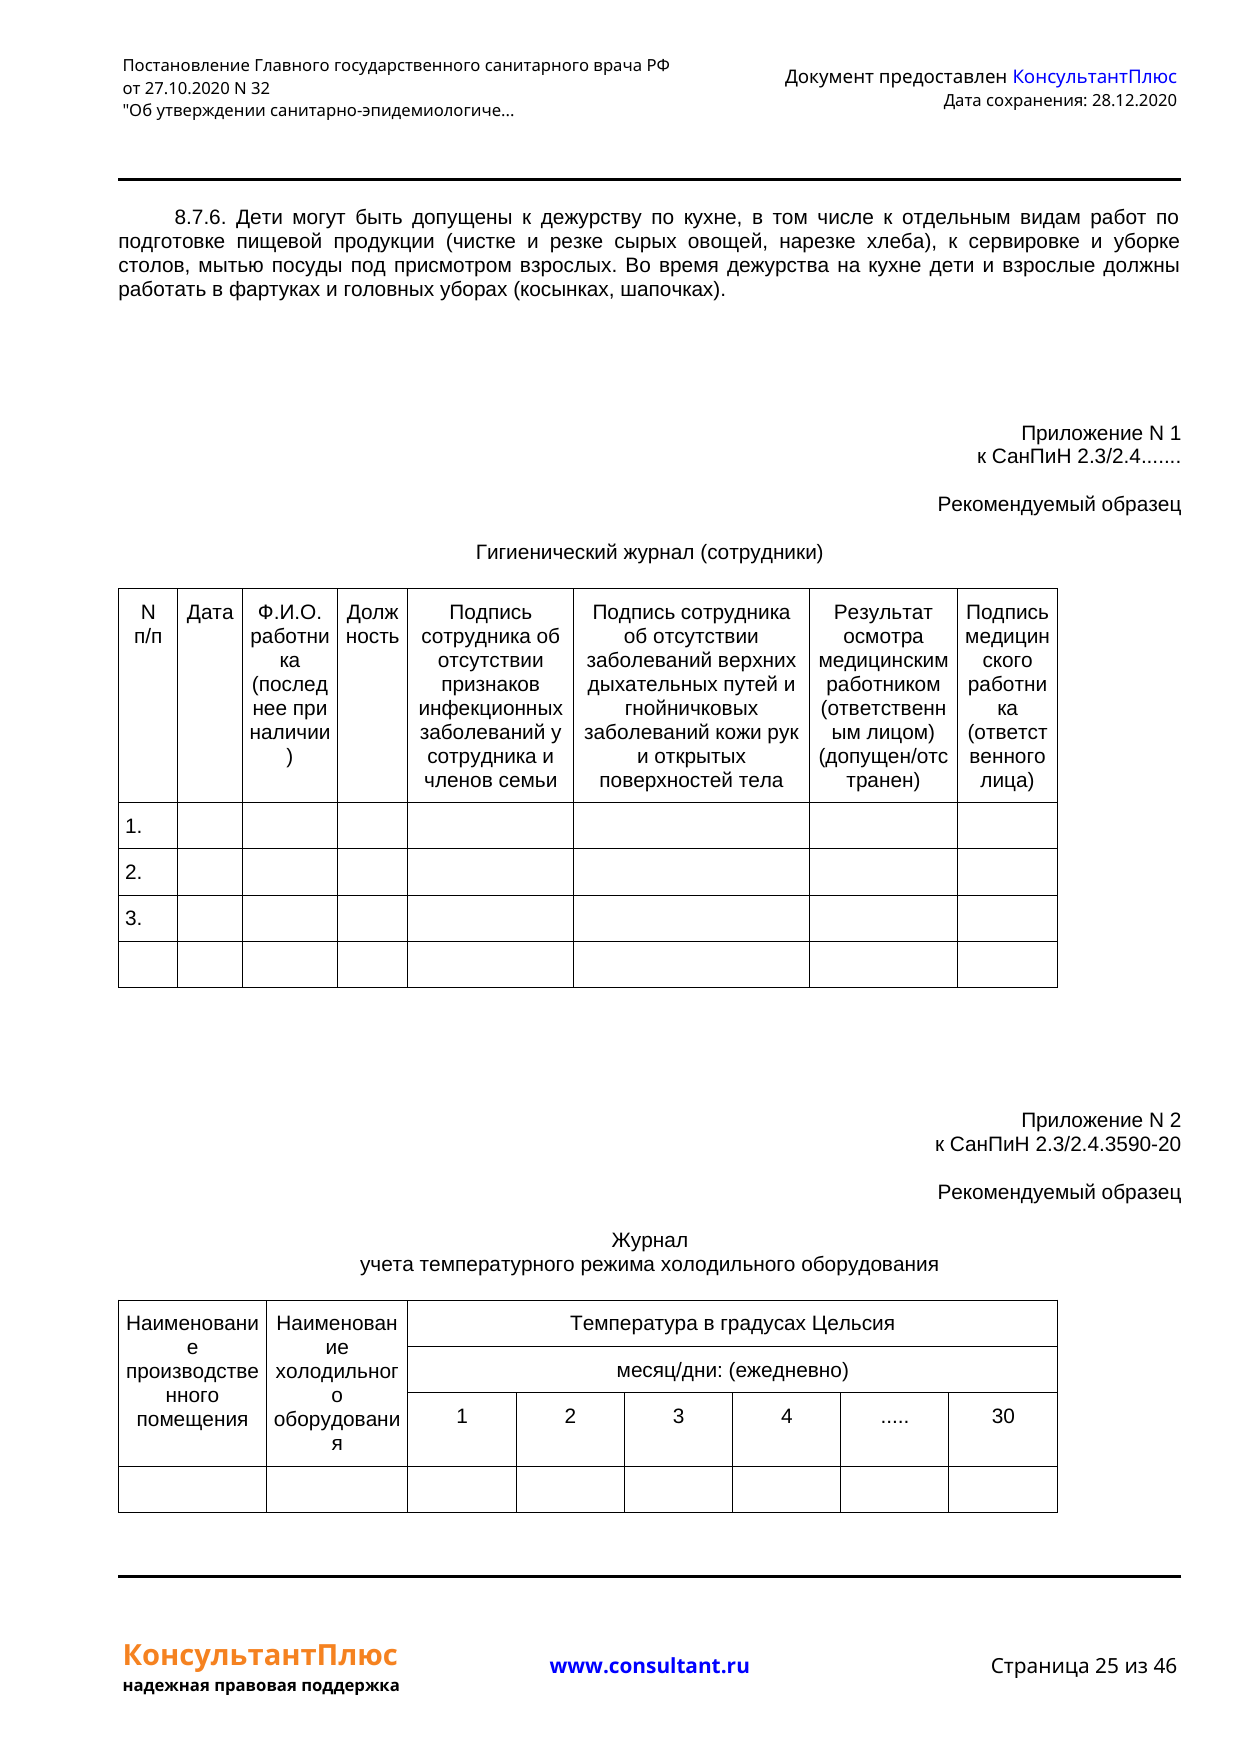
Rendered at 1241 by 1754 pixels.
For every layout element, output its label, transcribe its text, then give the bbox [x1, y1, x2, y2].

table_cell [841, 1467, 948, 1512]
table_cell 1. [119, 803, 177, 848]
table_cell [178, 896, 242, 941]
table_cell месяц/дни: (ежедневно) [408, 1347, 1057, 1392]
table_cell [408, 896, 573, 941]
table_cell [810, 803, 957, 848]
table_cell [178, 849, 242, 894]
table_header Подпись медицинского работника (ответственного лица) [958, 589, 1057, 802]
table_cell [243, 803, 337, 848]
table_cell [625, 1467, 732, 1512]
table_cell 30 [949, 1393, 1057, 1466]
text Журнал [118, 1228, 1181, 1252]
table_cell [408, 942, 573, 987]
table_header Подпись сотрудника об отсутствии заболеваний верхних дыхательных путей и гнойничковых заболеваний кожи рук и открытых поверхностей тела [574, 589, 809, 802]
table_cell [243, 896, 337, 941]
table_cell [119, 1467, 266, 1512]
table_cell [178, 803, 242, 848]
table_cell [949, 1467, 1057, 1512]
table_cell [338, 896, 407, 941]
table_cell [958, 849, 1057, 894]
table_cell [958, 803, 1057, 848]
text Гигиенический журнал (сотрудники) [118, 540, 1181, 564]
table_cell 2. [119, 849, 177, 894]
table_cell [958, 896, 1057, 941]
table_cell [338, 942, 407, 987]
table_cell [810, 849, 957, 894]
table_cell [338, 849, 407, 894]
table_cell [517, 1467, 624, 1512]
table_cell 3. [119, 896, 177, 941]
text к СанПиН 2.3/2.4....... [118, 444, 1181, 468]
table_cell [267, 1467, 407, 1512]
table_header Ф.И.О. работника (последнее при наличии) [243, 589, 337, 802]
table_cell 2 [517, 1393, 624, 1466]
table_header Результат осмотра медицинским работником (ответственным лицом) (допущен/отстранен) [810, 589, 957, 802]
table_header Наименование производственного помещения [119, 1301, 266, 1466]
table_cell [574, 942, 809, 987]
table_cell [243, 942, 337, 987]
table_cell [810, 942, 957, 987]
table_cell [733, 1467, 840, 1512]
table_header N п/п [119, 589, 177, 802]
text Приложение N 1 [118, 420, 1181, 444]
table_cell [574, 803, 809, 848]
text Рекомендуемый образец [118, 492, 1181, 516]
table_cell [119, 942, 177, 987]
table_cell [408, 803, 573, 848]
table_header Должность [338, 589, 407, 802]
text Рекомендуемый образец [118, 1180, 1181, 1204]
table_cell 1 [408, 1393, 516, 1466]
table_cell [810, 896, 957, 941]
table_header Наименование холодильного оборудования [267, 1301, 407, 1466]
table_cell [243, 849, 337, 894]
table_cell [178, 942, 242, 987]
table_header Дата [178, 589, 242, 802]
table_cell [958, 942, 1057, 987]
text к СанПиН 2.3/2.4.3590-20 [118, 1132, 1181, 1156]
text 8.7.6. Дети могут быть допущены к дежурству по кухне, в том числе к отдельным видам работ по подготовке пищевой продукции (чистке и резке сырых овощей, нарезке хлеба), к сервировке и уборке столов, мытью посуды под присмотром взрослых. Во время дежурства на кухне дети и взрослые должны работать в фартуках и головных уборах (косынках, шапочках). [118, 205, 1181, 301]
table_cell [574, 896, 809, 941]
table_cell ..... [841, 1393, 948, 1466]
table_header Температура в градусах Цельсия [408, 1301, 1057, 1346]
table_cell 4 [733, 1393, 840, 1466]
table_cell [408, 1467, 516, 1512]
table_cell 3 [625, 1393, 732, 1466]
table_cell [408, 849, 573, 894]
table_header Подпись сотрудника об отсутствии признаков инфекционных заболеваний у сотрудника и членов семьи [408, 589, 573, 802]
table_cell [338, 803, 407, 848]
text учета температурного режима холодильного оборудования [118, 1252, 1181, 1276]
text Приложение N 2 [118, 1108, 1181, 1132]
table_cell [574, 849, 809, 894]
